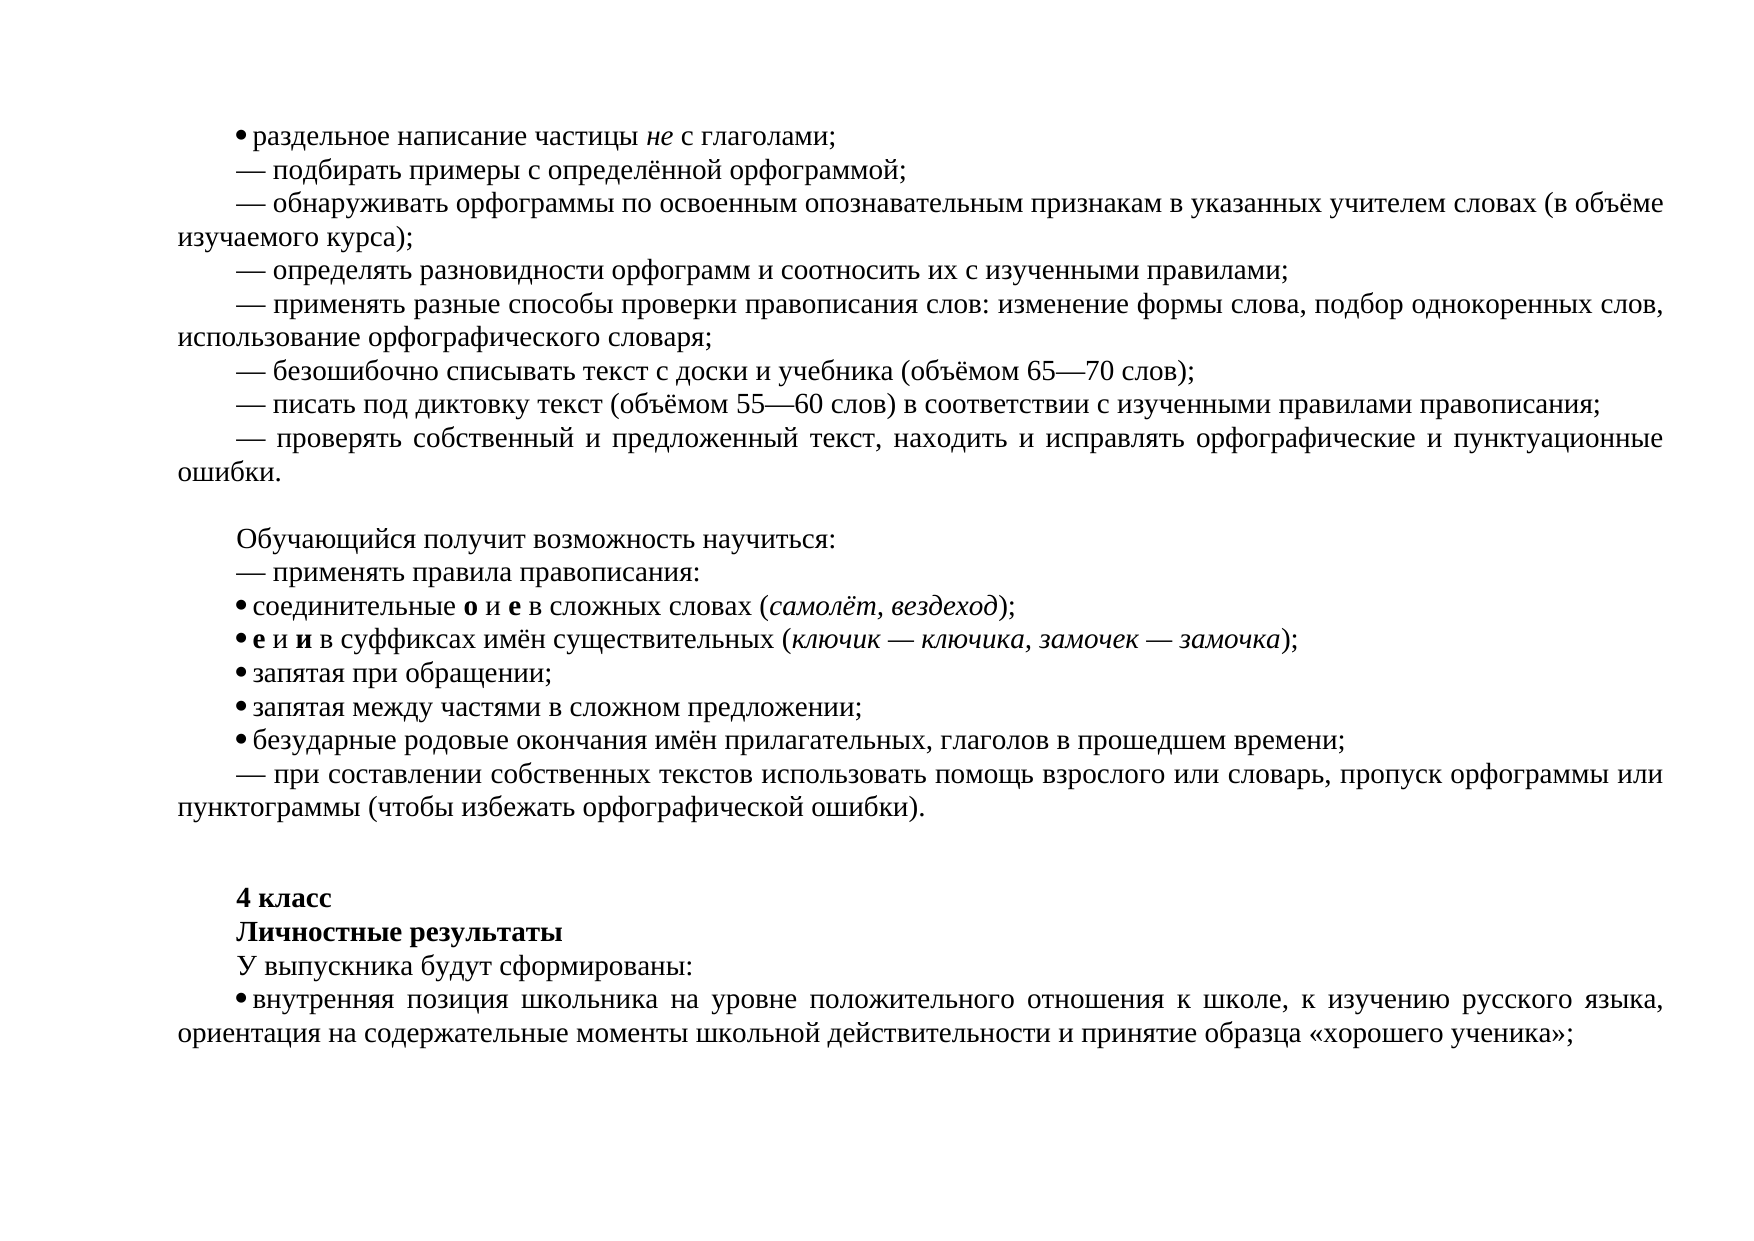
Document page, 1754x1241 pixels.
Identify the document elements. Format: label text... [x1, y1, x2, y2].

text — подбирать примеры с определённой орфограммой; [177, 152, 1665, 185]
text — применять разные способы проверки правописания слов: изменение формы слова, подбор однокоренных слов, использование орфографического словаря; [177, 286, 1665, 353]
list е и и в суффиксах имён существительных (ключик — ключика, замочек — замочка); [177, 621, 1665, 655]
list запятая между частями в сложном предложении; [177, 689, 1665, 722]
text У выпускника будут сформированы: [177, 948, 1665, 981]
text — при составлении собственных текстов использовать помощь взрослого или словарь, пропуск орфограммы или пунктограммы (чтобы избежать орфографической ошибки). [177, 756, 1665, 823]
list раздельное написание частицы не с глаголами; [177, 118, 1665, 152]
text — писать под диктовку текст (объёмом 55—60 слов) в соответствии с изученными правилами правописания; [177, 387, 1665, 420]
list безударные родовые окончания имён прилагательных, глаголов в прошедшем времени; [177, 722, 1665, 756]
text — применять правила правописания: [177, 554, 1665, 588]
list запятая при обращении; [177, 655, 1665, 689]
list внутренняя позиция школьника на уровне положительного отношения к школе, к изучению русского языка, ориентация на содержательные моменты школьной действительности и принятие образца «хорошего ученика»; [177, 981, 1665, 1048]
text Личностные результаты [177, 914, 1665, 948]
text — обнаруживать орфограммы по освоенным опознавательным признакам в указанных учителем словах (в объёме изучаемого курса); [177, 185, 1665, 252]
text — проверять собственный и предложенный текст, находить и исправлять орфографические и пунктуационные ошибки. [177, 420, 1665, 487]
text 4 класс [177, 881, 1665, 914]
list соединительные о и е в сложных словах (самолёт, вездеход); [177, 588, 1665, 621]
text — определять разновидности орфограмм и соотносить их с изученными правилами; [177, 252, 1665, 286]
text Обучающийся получит возможность научиться: [177, 521, 1665, 554]
text — безошибочно списывать текст с доски и учебника (объёмом 65—70 слов); [177, 353, 1665, 387]
